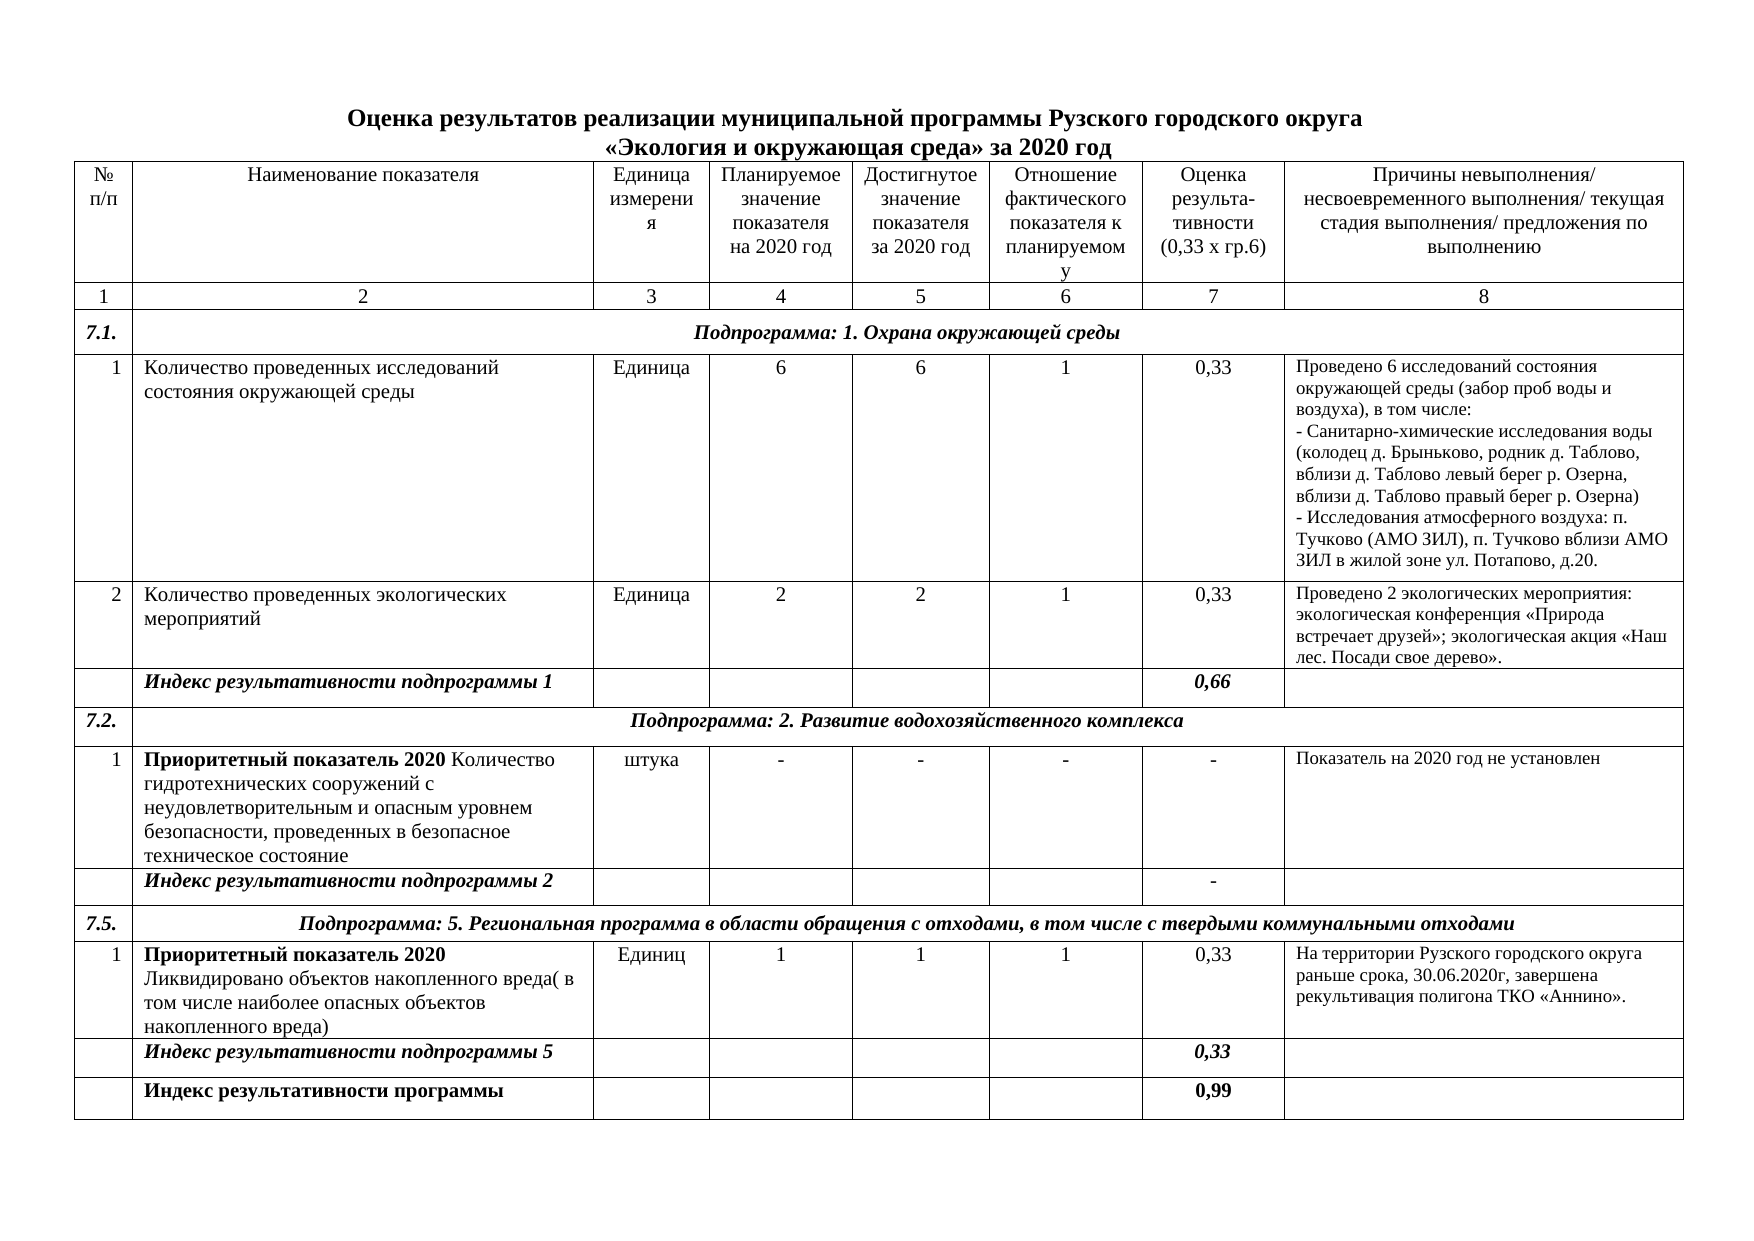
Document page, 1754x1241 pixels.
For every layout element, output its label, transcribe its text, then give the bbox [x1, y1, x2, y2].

table_cell 2 [710, 582, 852, 668]
table_cell На территории Рузского городского округа раньше срока, 30.06.2020г, завершена рекультивация полигона ТКО «Аннино». [1285, 942, 1683, 1038]
table_cell [990, 1078, 1142, 1119]
table_cell [75, 869, 132, 905]
table_cell 1 [990, 582, 1142, 668]
table_cell Количество проведенных экологических мероприятий [133, 582, 593, 668]
table_cell - [1143, 747, 1284, 867]
table_cell Индекс результативности подпрограммы 1 [133, 669, 593, 707]
table_header Достигнутое значение показателя за 2020 год [853, 162, 989, 282]
table_cell 0,33 [1143, 355, 1284, 581]
table_cell [1285, 869, 1683, 905]
table_cell Единица [594, 582, 709, 668]
table_cell Индекс результативности программы [133, 1078, 593, 1119]
table_cell Количество проведенных исследований состояния окружающей среды [133, 355, 593, 581]
table_cell 0,33 [1143, 942, 1284, 1038]
table_cell [594, 869, 709, 905]
table_cell - [710, 747, 852, 867]
text Оценка результатов реализации муниципальной программы Рузского городского округа [74, 103, 1636, 132]
table_cell 1 [75, 942, 132, 1038]
table_cell Подпрограмма: 1. Охрана окружающей среды [133, 310, 1683, 354]
table_cell 1 [990, 355, 1142, 581]
table_cell [853, 869, 989, 905]
table_cell 3 [594, 283, 709, 309]
table_cell 6 [990, 283, 1142, 309]
table_cell Приоритетный показатель 2020 Количество гидротехнических сооружений с неудовлетворительным и опасным уровнем безопасности, проведенных в безопасное техническое состояние [133, 747, 593, 867]
table_header № п/п [75, 162, 132, 282]
table_cell [75, 1078, 132, 1119]
table_header Планируемое значение показателя на 2020 год [710, 162, 852, 282]
table_cell [990, 669, 1142, 707]
table_header Единица измерения [594, 162, 709, 282]
table_cell [990, 869, 1142, 905]
table_header Отношение фактического показателя к планируемому [990, 162, 1142, 282]
table_cell 0,66 [1143, 669, 1284, 707]
text «Экология и окружающая среда» за 2020 год [74, 132, 1636, 161]
table_cell 0,33 [1143, 582, 1284, 668]
table_cell [1285, 1078, 1683, 1119]
table_cell - [853, 747, 989, 867]
table_header Оценка результа-тивности (0,33 х гр.6) [1143, 162, 1284, 282]
table_cell штука [594, 747, 709, 867]
table_cell [853, 669, 989, 707]
table_cell 4 [710, 283, 852, 309]
table_cell [1285, 669, 1683, 707]
table_cell 7 [1143, 283, 1284, 309]
table_cell 2 [853, 582, 989, 668]
table_cell 6 [710, 355, 852, 581]
table_cell [710, 669, 852, 707]
table_cell 8 [1285, 283, 1683, 309]
table_cell Единиц [594, 942, 709, 1038]
table_cell Проведено 6 исследований состояния окружающей среды (забор проб воды и воздуха), в том числе: - Санитарно-химические исследования воды (колодец д. Брыньково, родник д. Таблово, вблизи д. Таблово левый берег р. Озерна, вблизи д. Таблово правый берег р. Озерна) - Исследования атмосферного воздуха: п. Тучково (АМО ЗИЛ), п. Тучково вблизи АМО ЗИЛ в жилой зоне ул. Потапово, д.20. [1285, 355, 1683, 581]
table_cell 1 [710, 942, 852, 1038]
table_header Причины невыполнения/ несвоевременного выполнения/ текущая стадия выполнения/ предложения по выполнению [1285, 162, 1683, 282]
table_cell [710, 1039, 852, 1077]
table_cell Проведено 2 экологических мероприятия: экологическая конференция «Природа встречает друзей»; экологическая акция «Наш лес. Посади свое дерево». [1285, 582, 1683, 668]
table_cell [75, 1039, 132, 1077]
table_cell [710, 1078, 852, 1119]
table_cell 1 [75, 747, 132, 867]
table_cell Индекс результативности подпрограммы 2 [133, 869, 593, 905]
table_cell 7.2. [75, 708, 132, 746]
table_cell 1 [990, 942, 1142, 1038]
table_cell 7.1. [75, 310, 132, 354]
table_cell 7.5. [75, 906, 132, 941]
table_cell Подпрограмма: 2. Развитие водохозяйственного комплекса [133, 708, 1683, 746]
table_cell 2 [133, 283, 593, 309]
table_cell [75, 669, 132, 707]
table_cell - [990, 747, 1142, 867]
table_cell Показатель на 2020 год не установлен [1285, 747, 1683, 867]
table_header Наименование показателя [133, 162, 593, 282]
table_cell 1 [75, 283, 132, 309]
table_cell 1 [75, 355, 132, 581]
table_cell 2 [75, 582, 132, 668]
table_cell [1285, 1039, 1683, 1077]
table_cell [594, 669, 709, 707]
table_cell 0,33 [1143, 1039, 1284, 1077]
table_cell - [1143, 869, 1284, 905]
table_cell [853, 1039, 989, 1077]
table_cell Индекс результативности подпрограммы 5 [133, 1039, 593, 1077]
table_cell [710, 869, 852, 905]
table_cell [990, 1039, 1142, 1077]
table_cell [594, 1078, 709, 1119]
table_cell [594, 1039, 709, 1077]
table_cell 0,99 [1143, 1078, 1284, 1119]
table_cell Подпрограмма: 5. Региональная программа в области обращения с отходами, в том числе с твердыми коммунальными отходами [133, 906, 1683, 941]
table_cell 1 [853, 942, 989, 1038]
table_cell Единица [594, 355, 709, 581]
table_cell 5 [853, 283, 989, 309]
table_cell Приоритетный показатель 2020 Ликвидировано объектов накопленного вреда( в том числе наиболее опасных объектов накопленного вреда) [133, 942, 593, 1038]
table_cell [853, 1078, 989, 1119]
table_cell 6 [853, 355, 989, 581]
